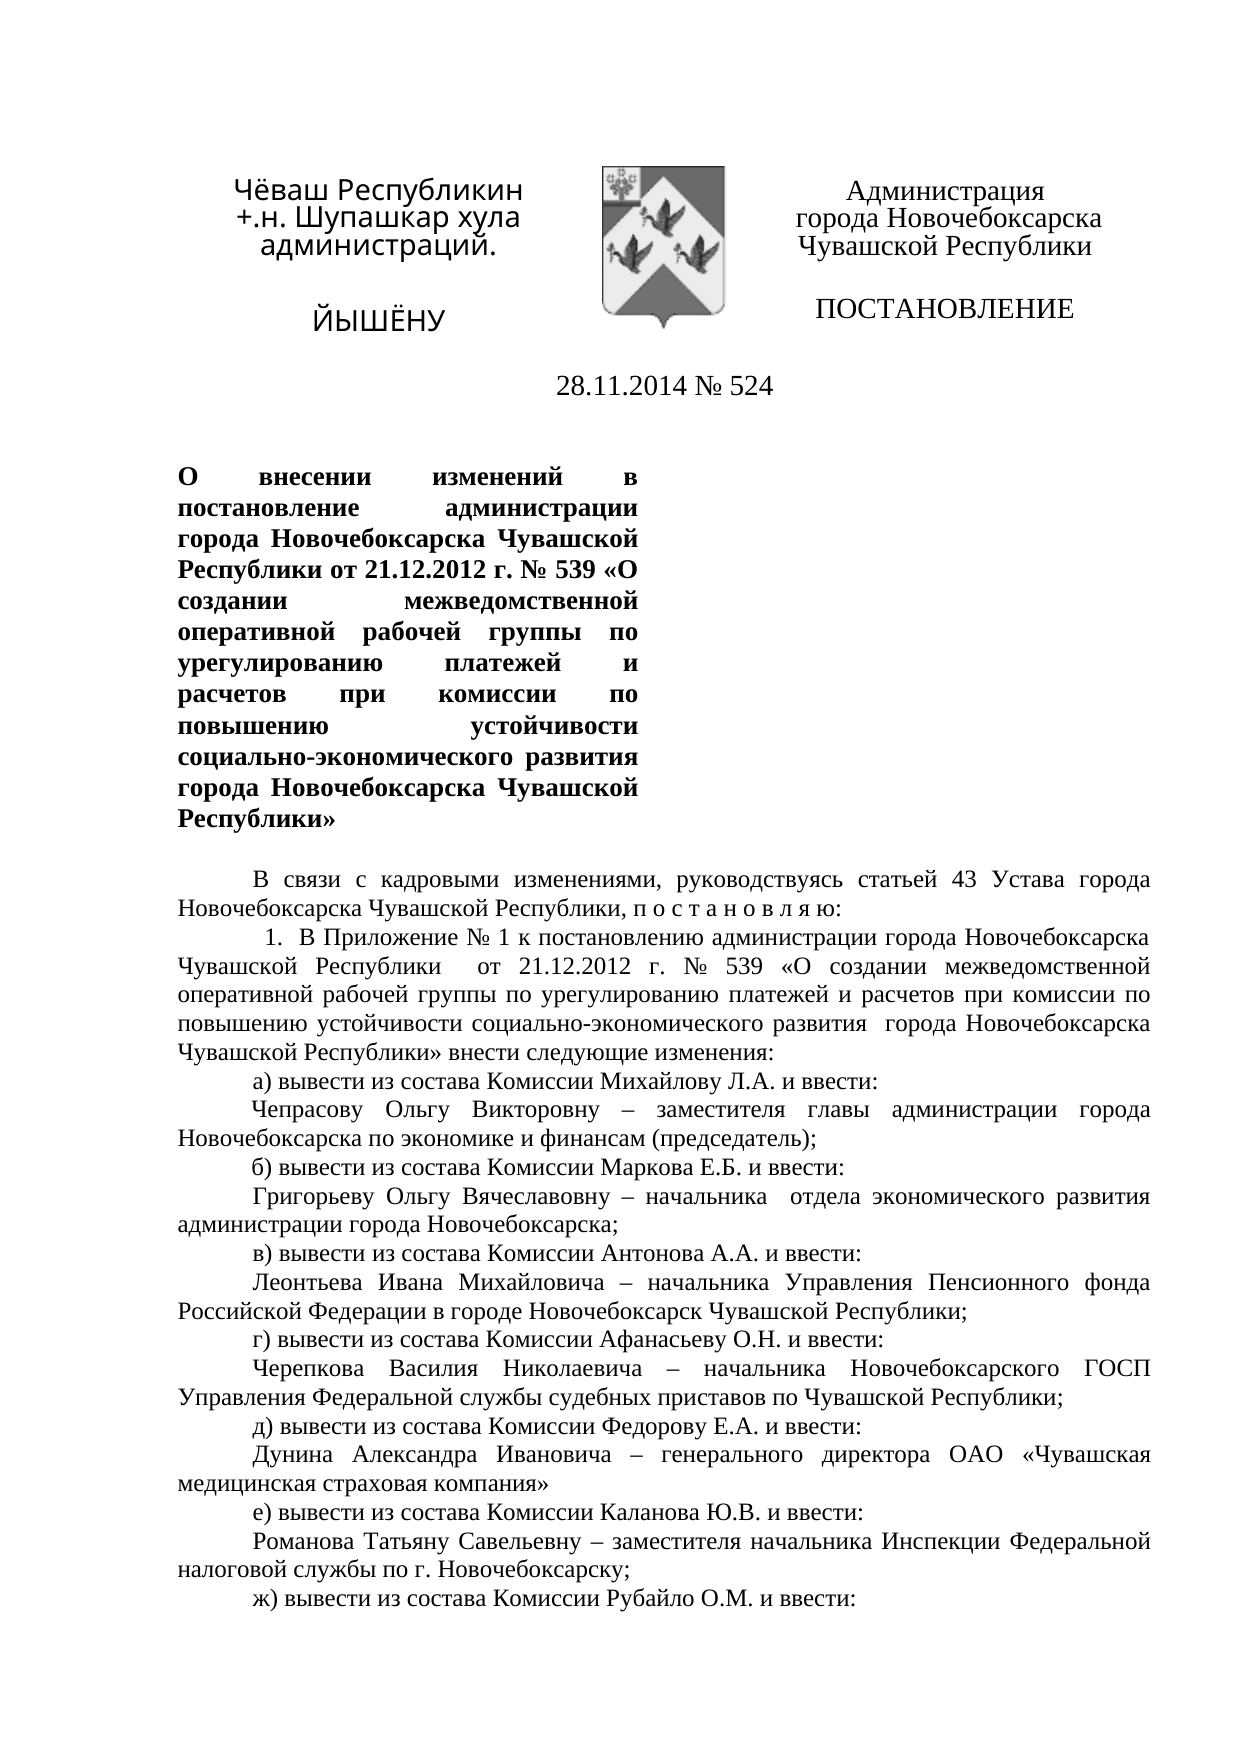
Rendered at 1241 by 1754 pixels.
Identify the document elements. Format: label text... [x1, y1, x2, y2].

table_header Чёваш Республикин +.н. Шупашкар хула администраций. ЙЫШЁНУ [166, 142, 591, 368]
text Григорьеву Ольгу Вячеславовну – начальника отдела экономического развития администрации города Новочебоксарска; [177, 1181, 1152, 1238]
text в) вывести из состава Комиссии Антонова А.А. и ввести: [177, 1238, 1152, 1267]
text Романова Татьяну Савельевну – заместителя начальника Инспекции Федеральной налоговой службы по г. Новочебоксарску; [177, 1526, 1152, 1583]
text Леонтьева Ивана Михайловича – начальника Управления Пенсионного фонда Российской Федерации в городе Новочебоксарск Чувашской Республики; [177, 1267, 1152, 1324]
text Дунина Александра Ивановича – генерального директора ОАО «Чувашская медицинская страховая компания» [177, 1439, 1152, 1497]
table_header Администрация города Новочебоксарска Чувашской Республики ПОСТАНОВЛЕНИЕ [738, 142, 1152, 368]
text Чепрасову Ольгу Викторовну – заместителя главы администрации города Новочебоксарска по экономике и финансам (председатель); [177, 1094, 1152, 1152]
text е) вывести из состава Комиссии Каланова Ю.В. и ввести: [177, 1497, 1152, 1526]
table_header О внесении изменений в постановление администрации города Новочебоксарска Чувашской Республики от 21.12.2012 г. № 539 «О создании межведомственной оперативной рабочей группы по урегулированию платежей и расчетов при комиссии по повышению устойчивости социально-экономического развития города Новочебоксарска Чувашской Республики» [166, 460, 650, 833]
text д) вывести из состава Комиссии Федорову Е.А. и ввести: [177, 1411, 1152, 1439]
text 1. В Приложение № 1 к постановлению администрации города Новочебоксарска Чувашской Республики от 21.12.2012 г. № 539 «О создании межведомственной оперативной рабочей группы по урегулированию платежей и расчетов при комиссии по повышению устойчивости социально-экономического развития города Новочебоксарска Чувашской Республики» внести следующие изменения: [177, 922, 1152, 1066]
text 28.11.2014 № 524 [177, 368, 1152, 402]
text г) вывести из состава Комиссии Афанасьеву О.Н. и ввести: [177, 1324, 1152, 1353]
table_header [591, 142, 738, 368]
text б) вывести из состава Комиссии Маркова Е.Б. и ввести: [177, 1152, 1152, 1181]
text ж) вывести из состава Комиссии Рубайло О.М. и ввести: [177, 1583, 1152, 1612]
text а) вывести из состава Комиссии Михайлову Л.А. и ввести: [177, 1066, 1152, 1094]
text В связи с кадровыми изменениями, руководствуясь статьей 43 Устава города Новочебоксарска Чувашской Республики, п о с т а н о в л я ю: [177, 864, 1152, 922]
text Черепкова Василия Николаевича – начальника Новочебоксарского ГОСП Управления Федеральной службы судебных приставов по Чувашской Республики; [177, 1353, 1152, 1411]
